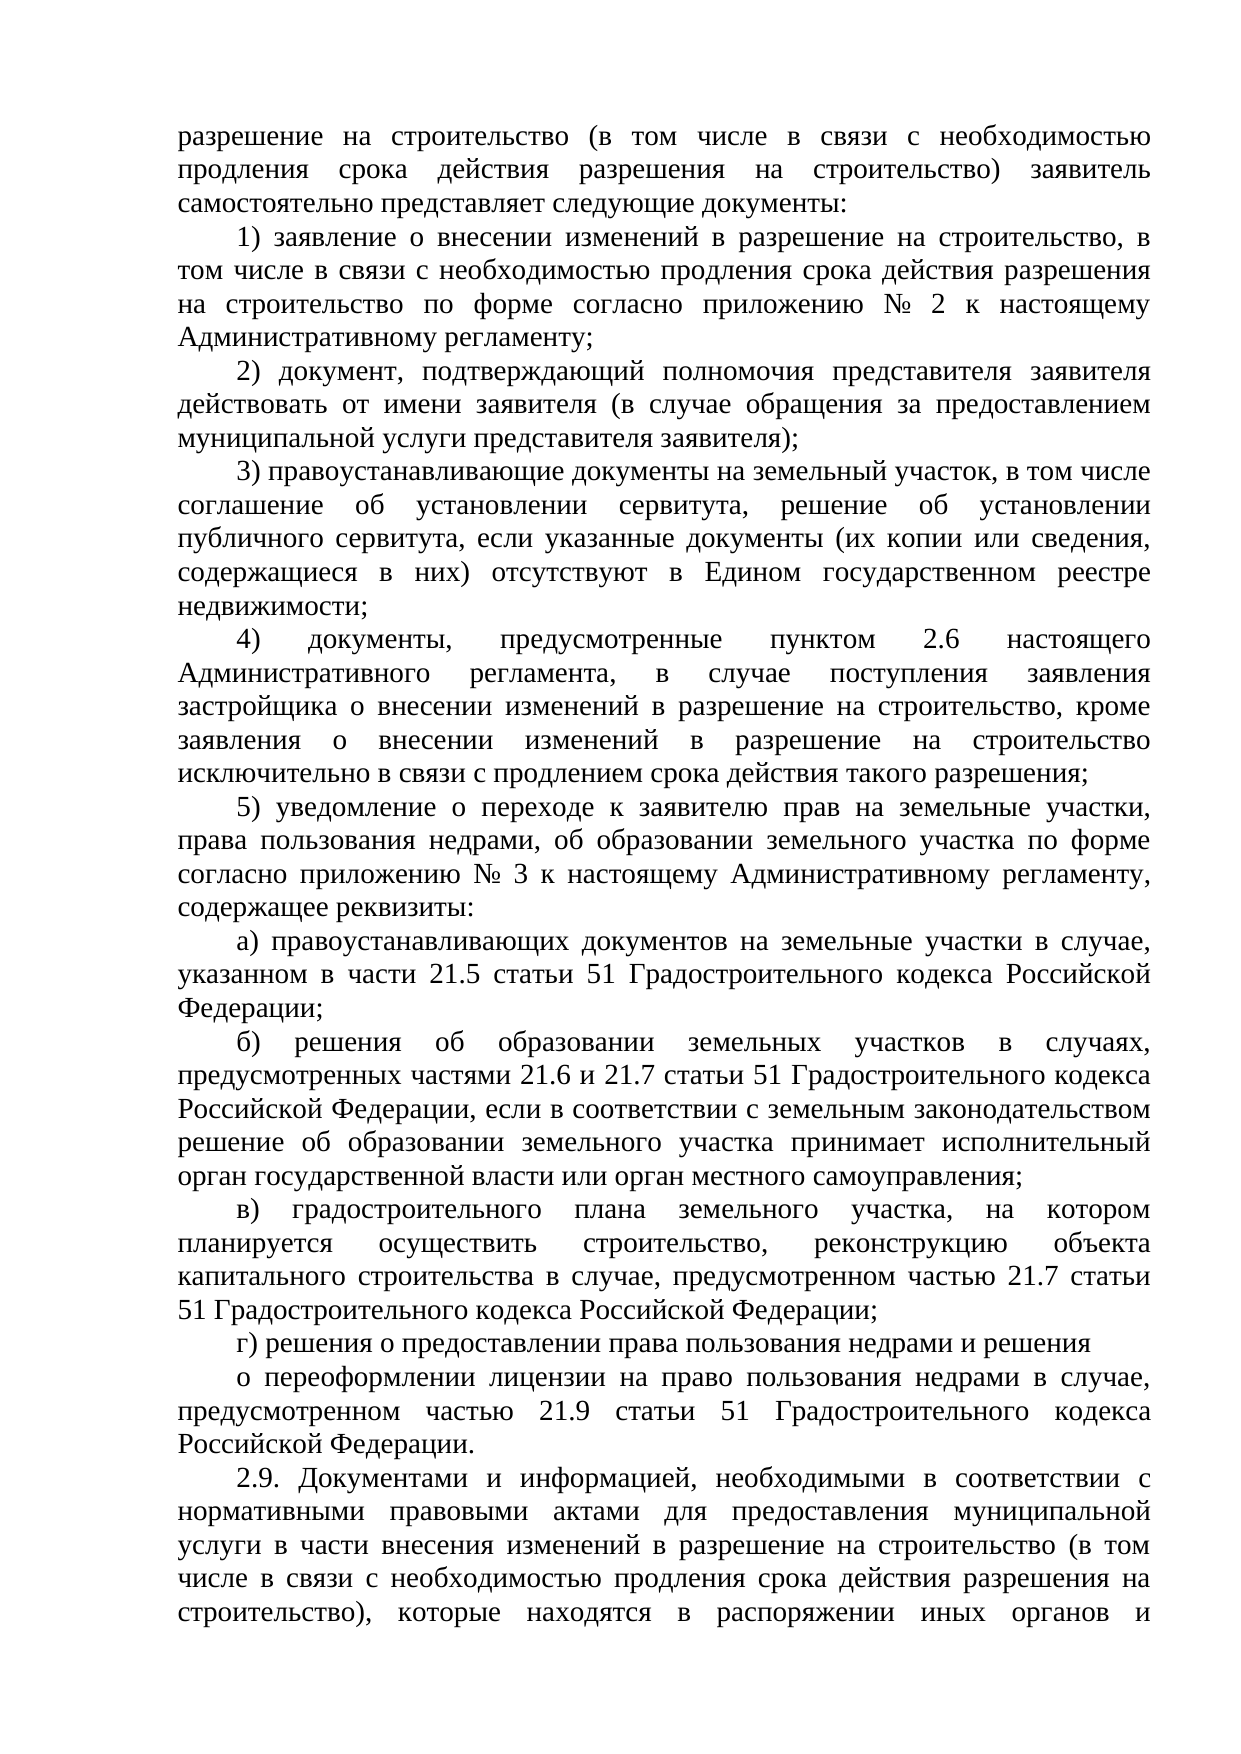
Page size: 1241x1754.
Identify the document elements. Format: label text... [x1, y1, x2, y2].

text о переоформлении лицензии на право пользования недрами в случае, предусмотренном частью 21.9 статьи 51 Градостроительного кодекса Российской Федерации. [177, 1359, 1152, 1460]
text 5) уведомление о переходе к заявителю прав на земельные участки, права пользования недрами, об образовании земельного участка по форме согласно приложению № 3 к настоящему Административному регламенту, содержащее реквизиты: [177, 789, 1152, 923]
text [177, 1460, 1152, 1627]
text 4) документы, предусмотренные пунктом 2.6 настоящего Административного регламента, в случае поступления заявления застройщика о внесении изменений в разрешение на строительство, кроме заявления о внесении изменений в разрешение на строительство исключительно в связи с продлением срока действия такого разрешения; [177, 621, 1152, 789]
text г) решения о предоставлении права пользования недрами и решения [177, 1326, 1152, 1359]
text 2) документ, подтверждающий полномочия представителя заявителя действовать от имени заявителя (в случае обращения за предоставлением муниципальной услуги представителя заявителя); [177, 353, 1152, 453]
text б) решения об образовании земельных участков в случаях, предусмотренных частями 21.6 и 21.7 статьи 51 Градостроительного кодекса Российской Федерации, если в соответствии с земельным законодательством решение об образовании земельного участка принимает исполнительный орган государственной власти или орган местного самоуправления; [177, 1024, 1152, 1191]
text а) правоустанавливающих документов на земельные участки в случае, указанном в части 21.5 статьи 51 Градостроительного кодекса Российской Федерации; [177, 923, 1152, 1024]
text 1) заявление о внесении изменений в разрешение на строительство, в том числе в связи с необходимостью продления срока действия разрешения на строительство по форме согласно приложению № 2 к настоящему Административному регламенту; [177, 219, 1152, 353]
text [177, 118, 1152, 219]
text 3) правоустанавливающие документы на земельный участок, в том числе соглашение об установлении сервитута, решение об установлении публичного сервитута, если указанные документы (их копии или сведения, содержащиеся в них) отсутствуют в Едином государственном реестре недвижимости; [177, 453, 1152, 621]
text в) градостроительного плана земельного участка, на котором планируется осуществить строительство, реконструкцию объекта капитального строительства в случае, предусмотренном частью 21.7 статьи 51 Градостроительного кодекса Российской Федерации; [177, 1191, 1152, 1326]
